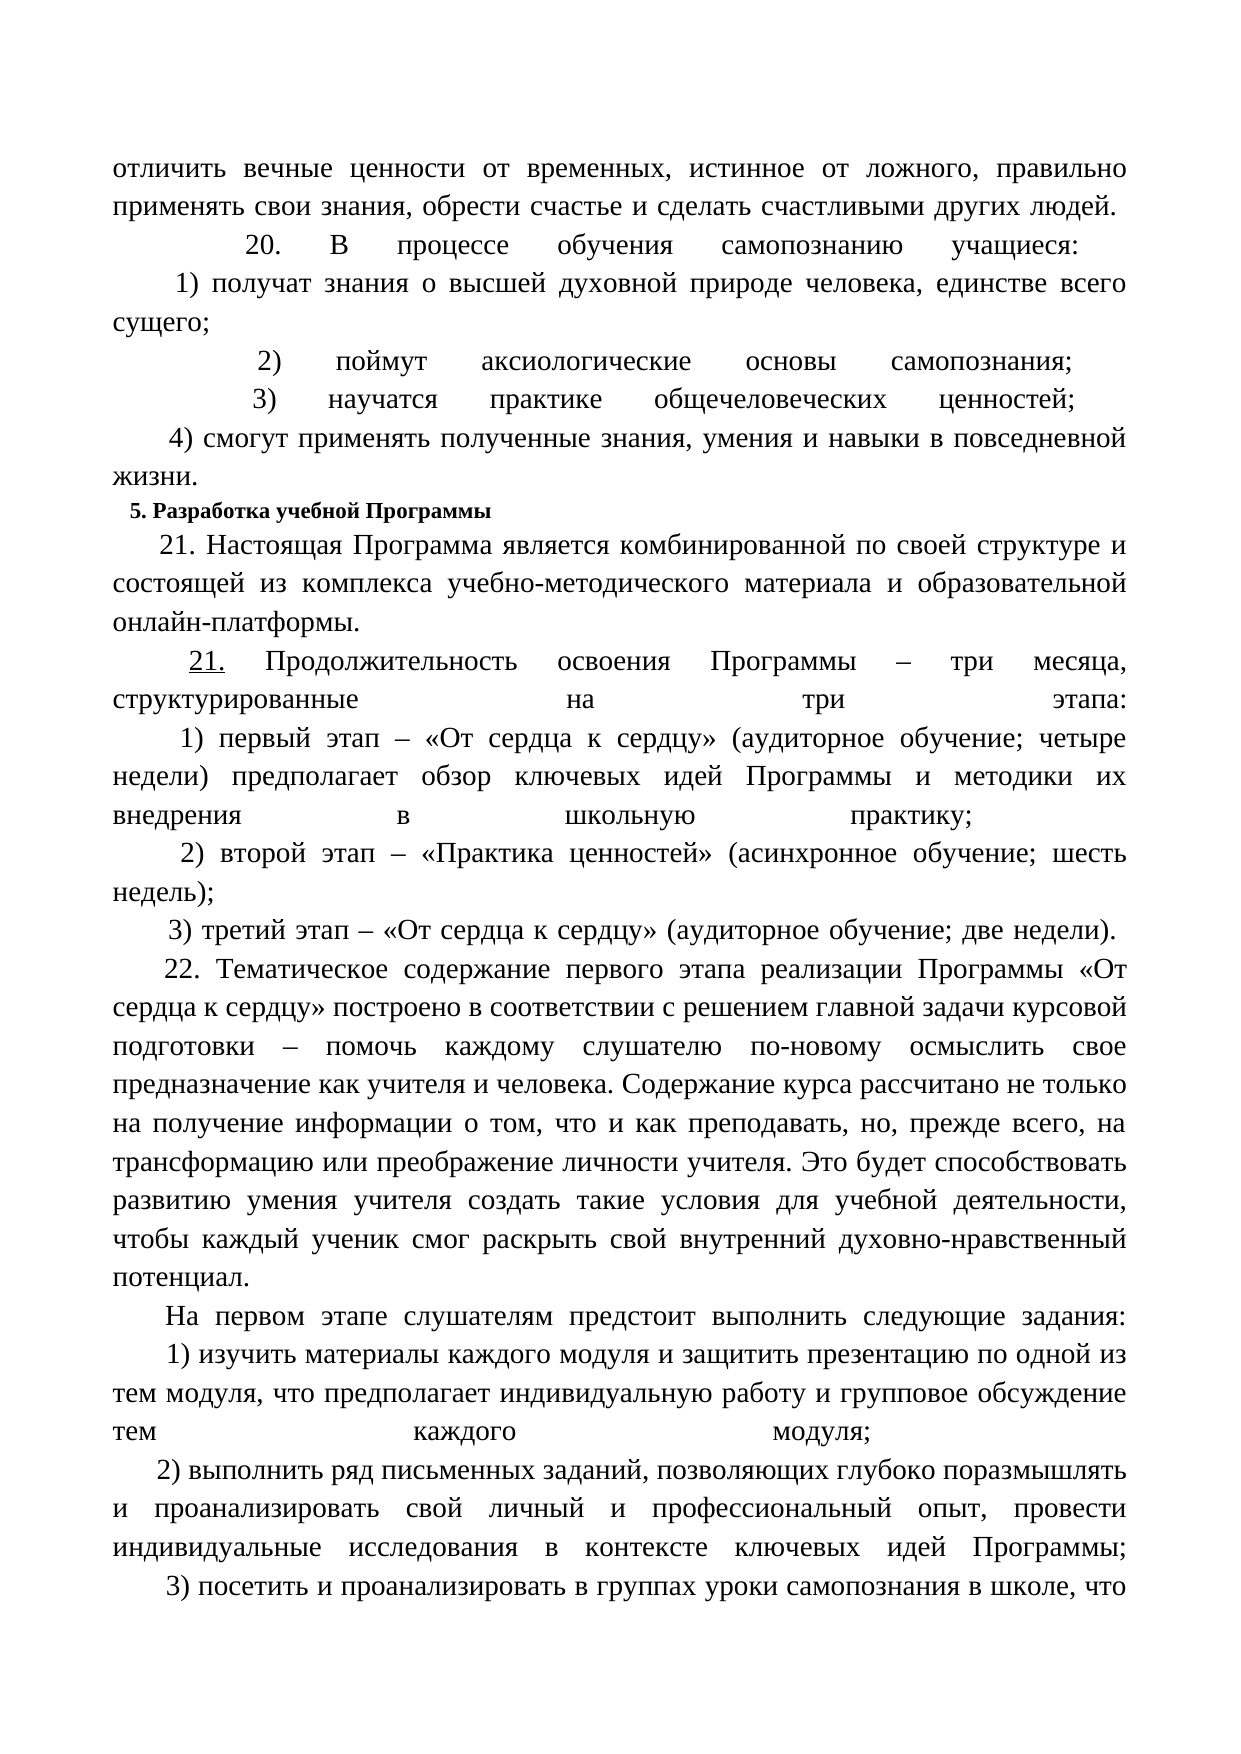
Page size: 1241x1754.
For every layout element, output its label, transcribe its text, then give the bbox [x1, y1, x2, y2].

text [112, 150, 1128, 492]
text 5. Разработка учебной Программы [112, 497, 1128, 523]
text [112, 527, 1128, 1601]
